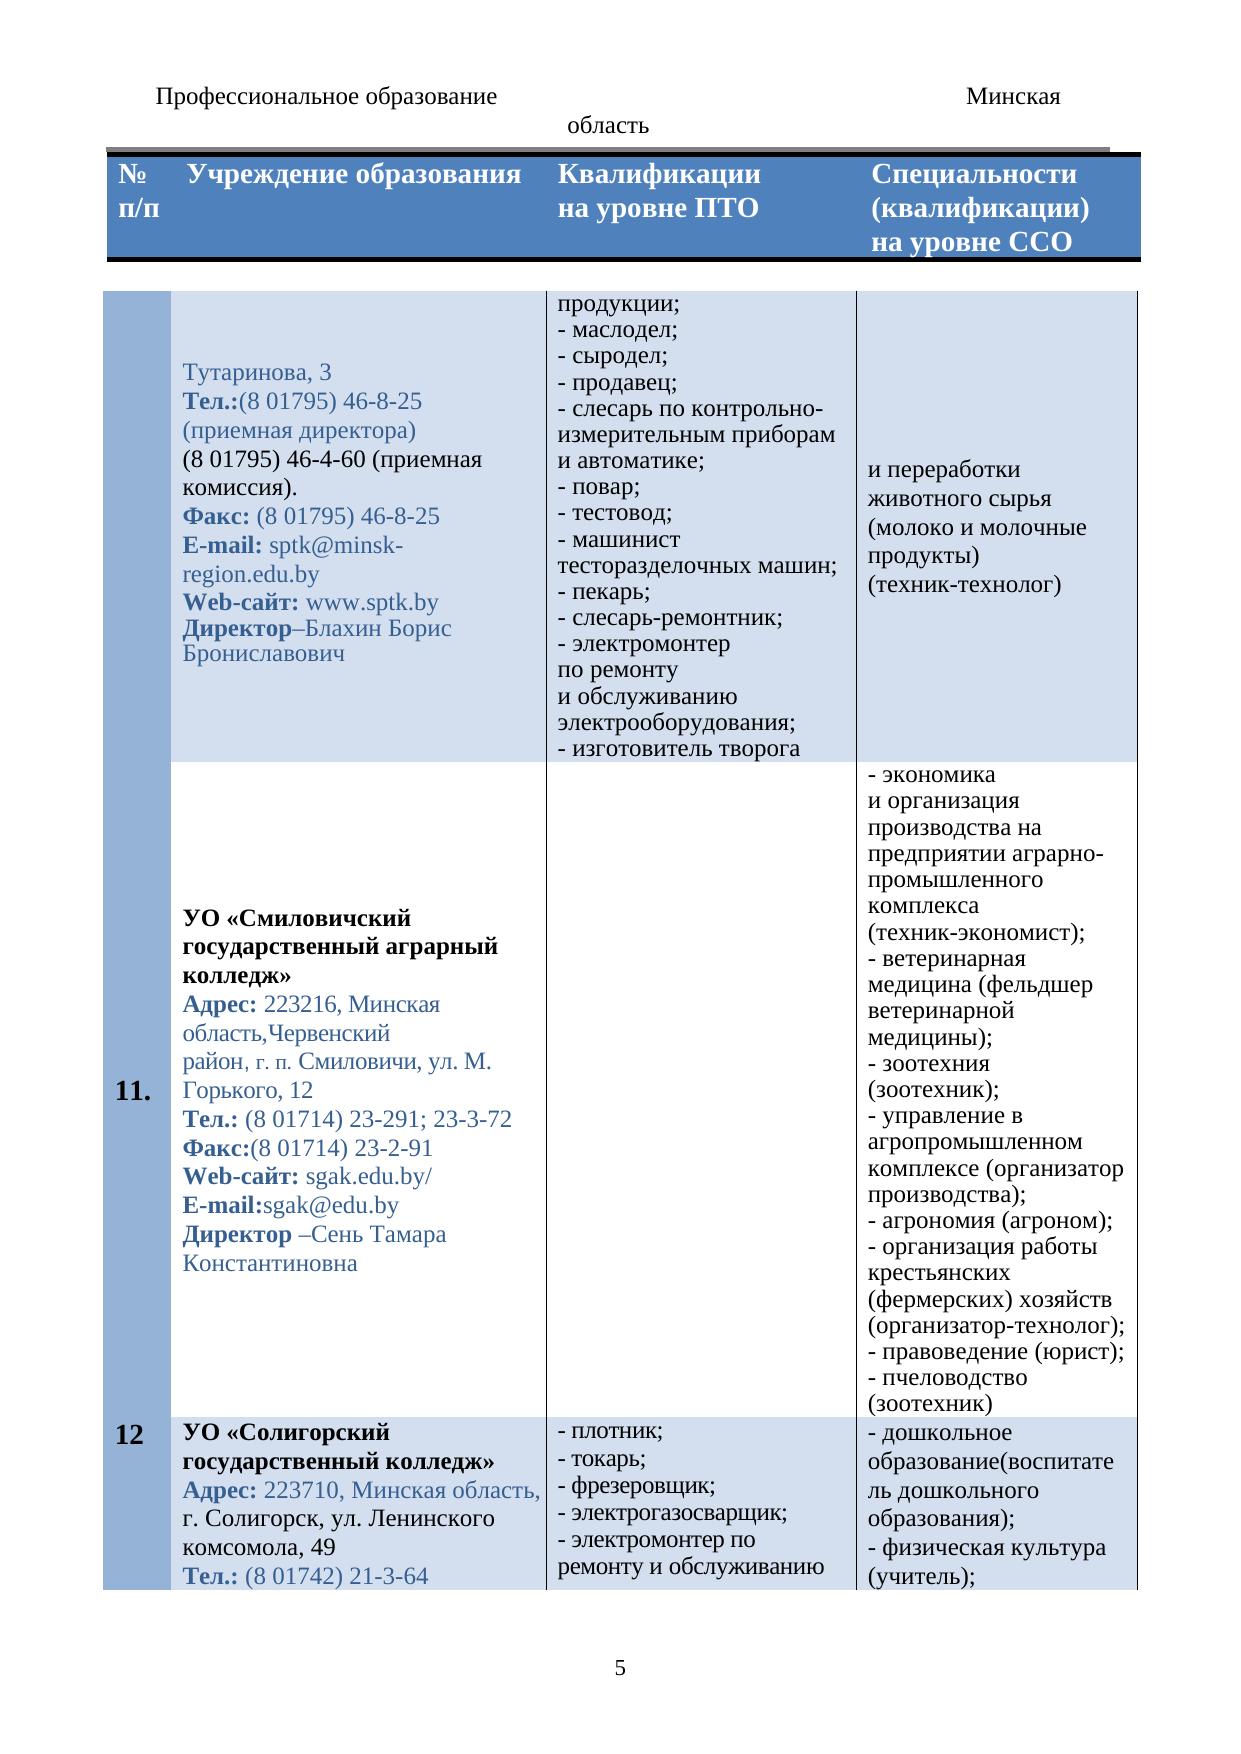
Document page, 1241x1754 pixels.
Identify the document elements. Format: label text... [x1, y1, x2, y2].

table_cell 12 [103, 1417, 171, 1590]
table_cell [547, 291, 856, 762]
table_cell 10. [103, 291, 171, 762]
table_cell 11. [103, 762, 171, 1417]
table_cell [171, 291, 546, 762]
table_cell УО «Смиловичский государственный аграрный колледж» Адрес: 223216, Минская область,Червенский район, г. п. Смиловичи, ул. М. Горького, 12 Тел.: (8 01714) 23-291; 23-3-72 Факс:(8 01714) 23-2-91 Web-сайт: sgak.edu.by/ E-mail:sgak@edu.by Директор –Сень Тамара Константиновна [171, 762, 546, 1417]
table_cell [857, 291, 1137, 762]
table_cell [171, 1417, 546, 1590]
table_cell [857, 1417, 1137, 1590]
table_cell [547, 762, 856, 1417]
table_cell - экономика и организация производства на предприятии аграрно-промышленного комплекса (техник-экономист); - ветеринарная медицина (фельдшер ветеринарной медицины); - зоотехния (зоотехник); - управление в агропромышленном комплексе (организатор производства); - агрономия (агроном); - организация работы крестьянских (фермерских) хозяйств (организатор-технолог); - правоведение (юрист); - пчеловодство (зоотехник) [857, 762, 1137, 1417]
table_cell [547, 1417, 856, 1590]
